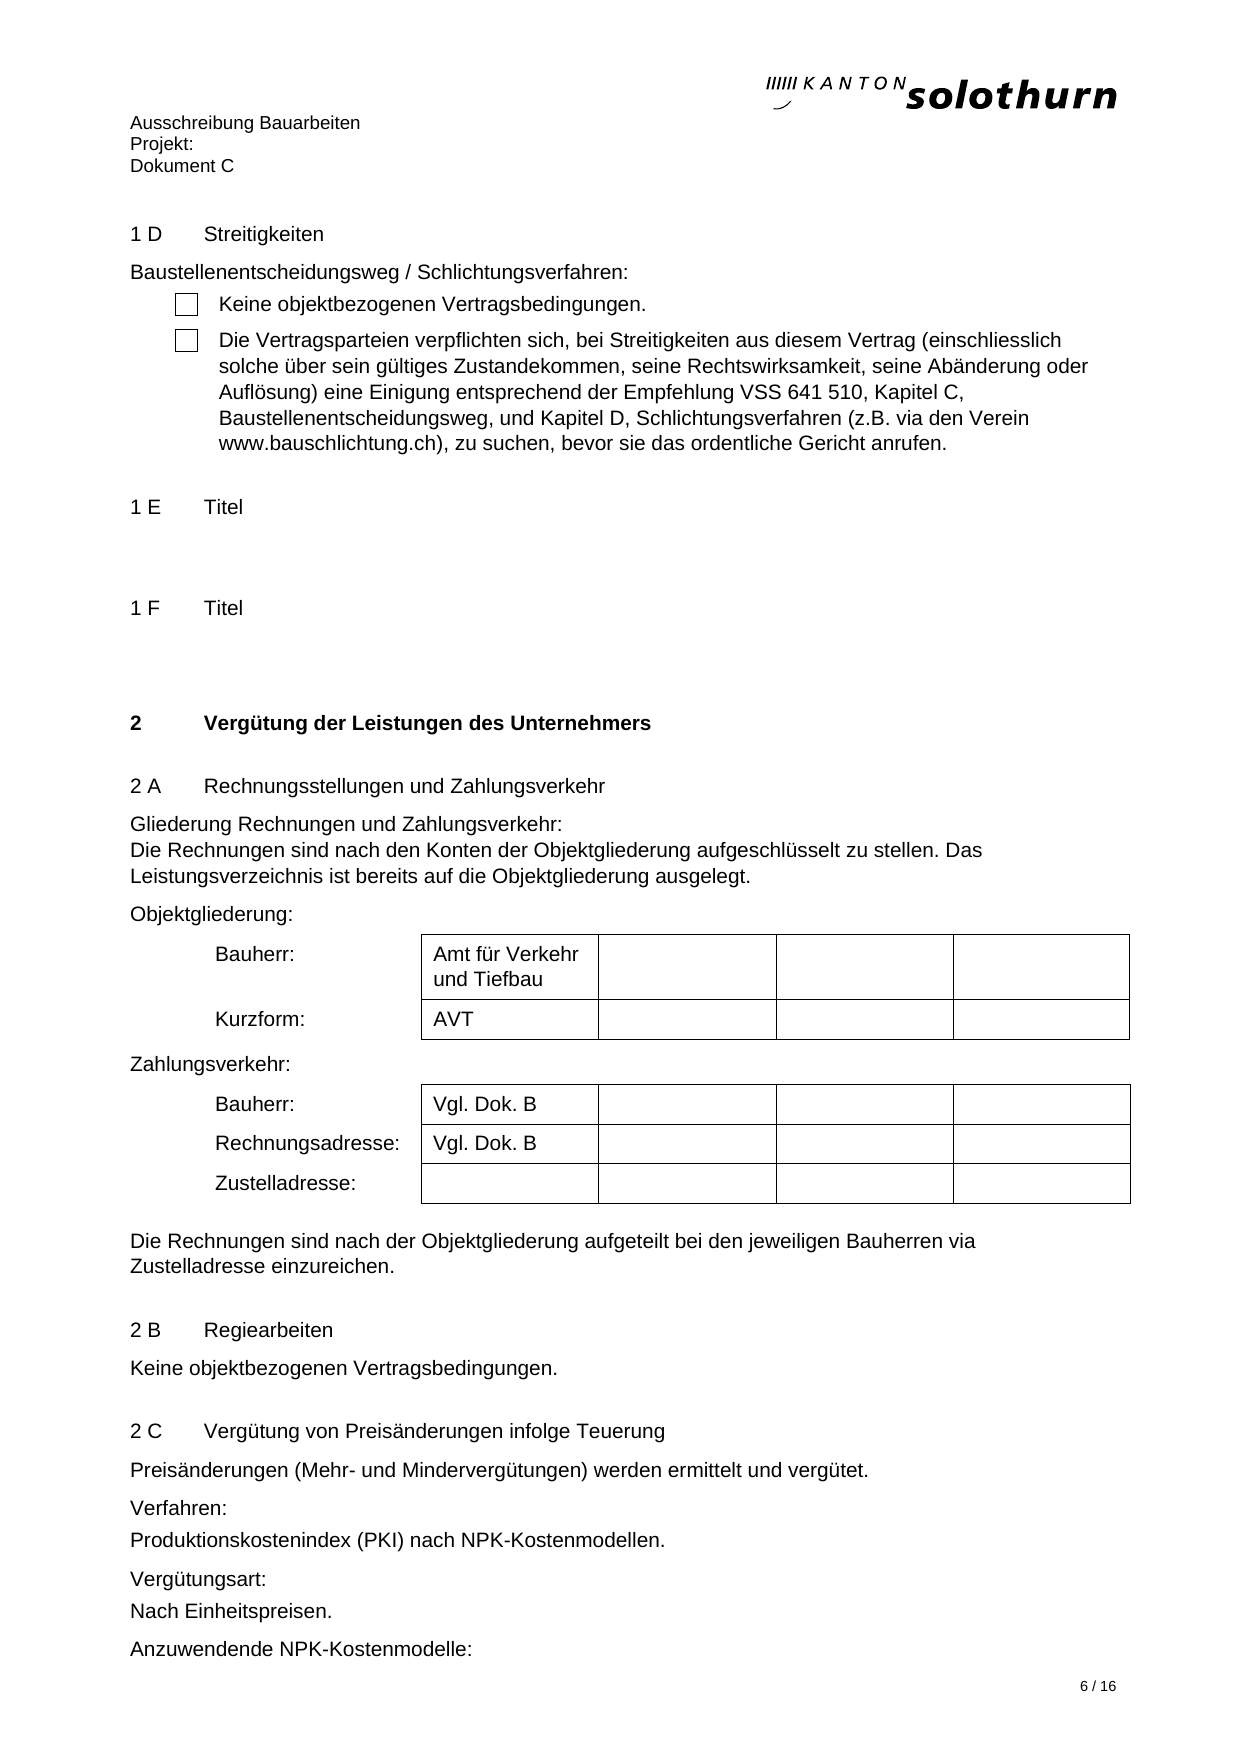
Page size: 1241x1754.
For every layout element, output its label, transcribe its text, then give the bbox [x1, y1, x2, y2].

table_header [777, 935, 953, 999]
table_header Bauherr: [204, 1084, 421, 1124]
subtitle Streitigkeiten [130, 222, 1116, 246]
text Vergütungsart: [130, 1566, 1116, 1590]
text Keine objektbezogenen Vertragsbedingungen. [130, 1356, 1116, 1380]
table_cell [599, 1164, 776, 1202]
text Preisänderungen (Mehr- und Mindervergütungen) werden ermittelt und vergütet. [130, 1458, 1116, 1482]
table_header [599, 1085, 776, 1124]
table_cell AVT [422, 1000, 598, 1039]
text Die Vertragsparteien verpflichten sich, bei Streitigkeiten aus diesem Vertrag (einschliesslich solche über sein gültiges Zustandekommen, seine Rechtswirksamkeit, seine Abänderung oder Auflösung) eine Einigung entsprechend der Empfehlung VSS 641 510, Kapitel C, Baustellenentscheidungsweg, und Kapitel D, Schlichtungsverfahren (z.B. via den Verein www.bauschlichtung.ch), zu suchen, bevor sie das ordentliche Gericht anrufen. [174, 328, 1116, 455]
table_cell [954, 1164, 1130, 1202]
text Gliederung Rechnungen und Zahlungsverkehr: Die Rechnungen sind nach den Konten der Objektgliederung aufgeschlüsselt zu stellen. Das Leistungsverzeichnis ist bereits auf die Objektgliederung ausgelegt. [130, 812, 1116, 888]
subtitle Rechnungsstellungen und Zahlungsverkehr [130, 774, 1116, 798]
table_cell [954, 1125, 1130, 1163]
table_cell [599, 1000, 776, 1039]
table_header Bauherr: [204, 934, 421, 999]
text Verfahren: [130, 1496, 1116, 1520]
subtitle Vergütung der Leistungen des Unternehmers [130, 710, 1116, 734]
table_cell Vgl. Dok. B [422, 1125, 598, 1163]
table_header [599, 935, 776, 999]
table_cell [777, 1125, 953, 1163]
text Objektgliederung: [130, 902, 1116, 926]
table_cell [599, 1125, 776, 1163]
table_header [954, 1085, 1130, 1124]
table_cell [777, 1000, 953, 1039]
text Die Rechnungen sind nach der Objektgliederung aufgeteilt bei den jeweiligen Bauherren via Zustelladresse einzureichen. [130, 1228, 1116, 1278]
table_cell [954, 1000, 1129, 1039]
table_header [777, 1085, 953, 1124]
text Baustellenentscheidungsweg / Schlichtungsverfahren: [130, 260, 1116, 284]
table_header [954, 935, 1129, 999]
subtitle Regiearbeiten [130, 1318, 1116, 1342]
table_header Amt für Verkehr und Tiefbau [422, 935, 598, 999]
text Produktionskostenindex (PKI) nach NPK-Kostenmodellen. [130, 1528, 1116, 1552]
text Anzuwendende NPK-Kostenmodelle: [130, 1637, 1116, 1661]
table_cell [422, 1164, 598, 1202]
table_cell [777, 1164, 953, 1202]
text Keine objektbezogenen Vertragsbedingungen. [174, 292, 1116, 316]
text Nach Einheitspreisen. [130, 1598, 1116, 1622]
subtitle Titel Falls kein weiterer Titel, diese und nachfolgende Zeile löschen. [130, 494, 1116, 518]
subtitle Titel Falls kein weiterer Titel, diese und nachfolgende Zeile löschen. [130, 596, 1116, 620]
table_header Vgl. Dok. B [422, 1085, 598, 1124]
text Zahlungsverkehr: [130, 1052, 1116, 1076]
table_cell Rechnungsadresse: [204, 1124, 421, 1163]
table_cell Zustelladresse: [204, 1163, 421, 1202]
subtitle Vergütung von Preisänderungen infolge Teuerung [130, 1419, 1116, 1443]
table_cell Kurzform: [204, 999, 421, 1039]
